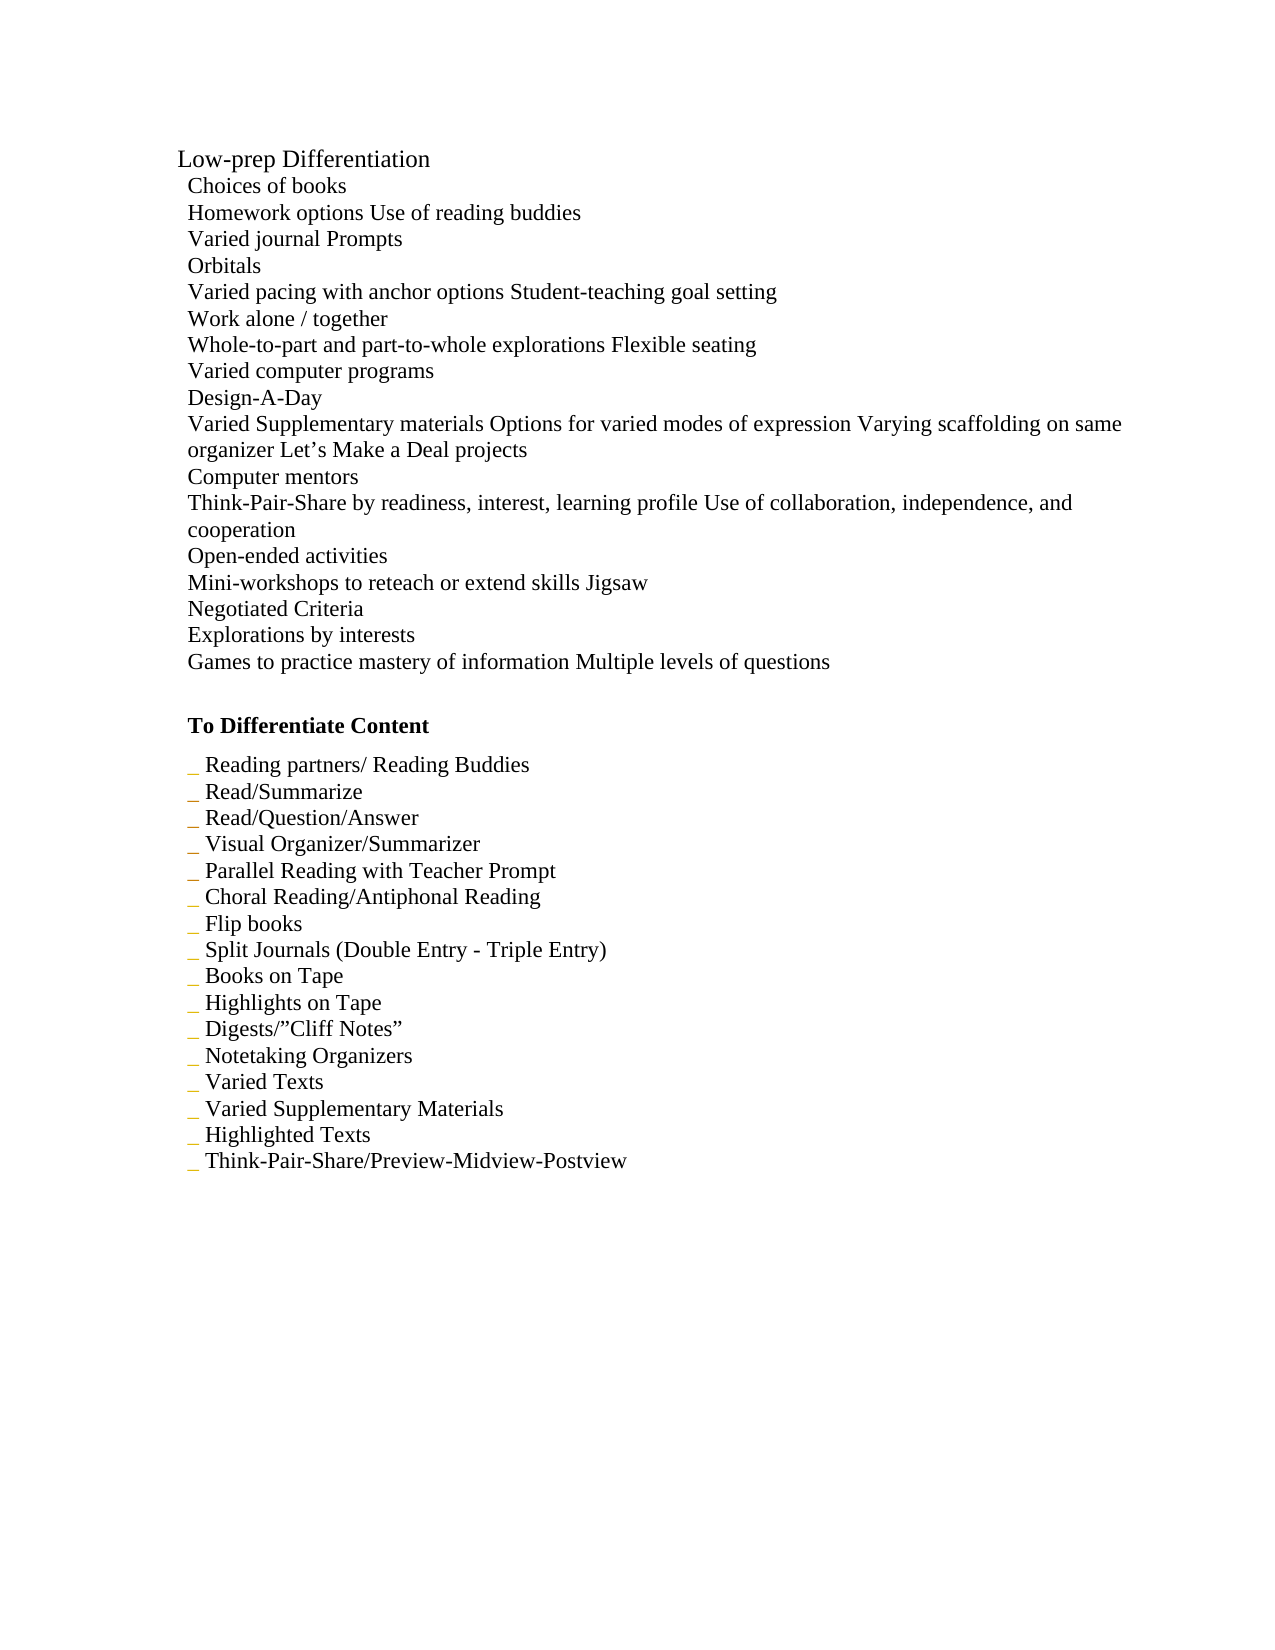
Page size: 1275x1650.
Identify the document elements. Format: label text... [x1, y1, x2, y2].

text _ Reading partners/ Reading Buddies [187, 751, 1133, 778]
text _ Notetaking Organizers [187, 1042, 1133, 1068]
text _ Digests/”Cliff Notes” [187, 1015, 1133, 1042]
text Varied pacing with anchor options Student-teaching goal setting [187, 278, 1133, 305]
text _ Read/Question/Answer [187, 804, 1133, 831]
text _ Think-Pair-Share/Preview-Midview-Postview [187, 1147, 1133, 1174]
text Negotiated Criteria [187, 595, 1133, 621]
text Orbitals [187, 252, 1133, 278]
text Varied computer programs [187, 358, 1133, 384]
text _ Books on Tape [187, 962, 1133, 989]
text Work alone / together [187, 305, 1133, 331]
text _ Choral Reading/Antiphonal Reading [187, 883, 1133, 910]
text Varied Supplementary materials Options for varied modes of expression Varying scaffolding on same organizer Let’s Make a Deal projects [187, 411, 1133, 463]
text _ Split Journals (Double Entry - Triple Entry) [187, 936, 1133, 962]
text _ Varied Texts [187, 1068, 1133, 1094]
text _ Highlighted Texts [187, 1121, 1133, 1147]
subtitle To Differentiate Content [187, 712, 1133, 739]
text Whole-to-part and part-to-whole explorations Flexible seating [187, 331, 1133, 358]
text Choices of books [187, 172, 1133, 199]
text Homework options Use of reading buddies [187, 199, 1133, 225]
text Explorations by interests [187, 621, 1133, 648]
text Varied journal Prompts [187, 225, 1133, 252]
text Low-prep Differentiation [177, 144, 1158, 172]
text Computer mentors [187, 463, 1133, 489]
text Think-Pair-Share by readiness, interest, learning profile Use of collaboration, independence, and cooperation [187, 489, 1133, 542]
text Design-A-Day [187, 384, 1133, 410]
text Open-ended activities [187, 542, 1133, 568]
text _ Read/Summarize [187, 778, 1133, 804]
text _ Flip books [187, 910, 1133, 936]
text Games to practice mastery of information Multiple levels of questions [187, 648, 1133, 674]
text _ Highlights on Tape [187, 989, 1133, 1015]
text _ Visual Organizer/Summarizer [187, 831, 1133, 857]
text _ Varied Supplementary Materials [187, 1094, 1133, 1121]
text _ Parallel Reading with Teacher Prompt [187, 857, 1133, 883]
text Mini-workshops to reteach or extend skills Jigsaw [187, 569, 1133, 595]
